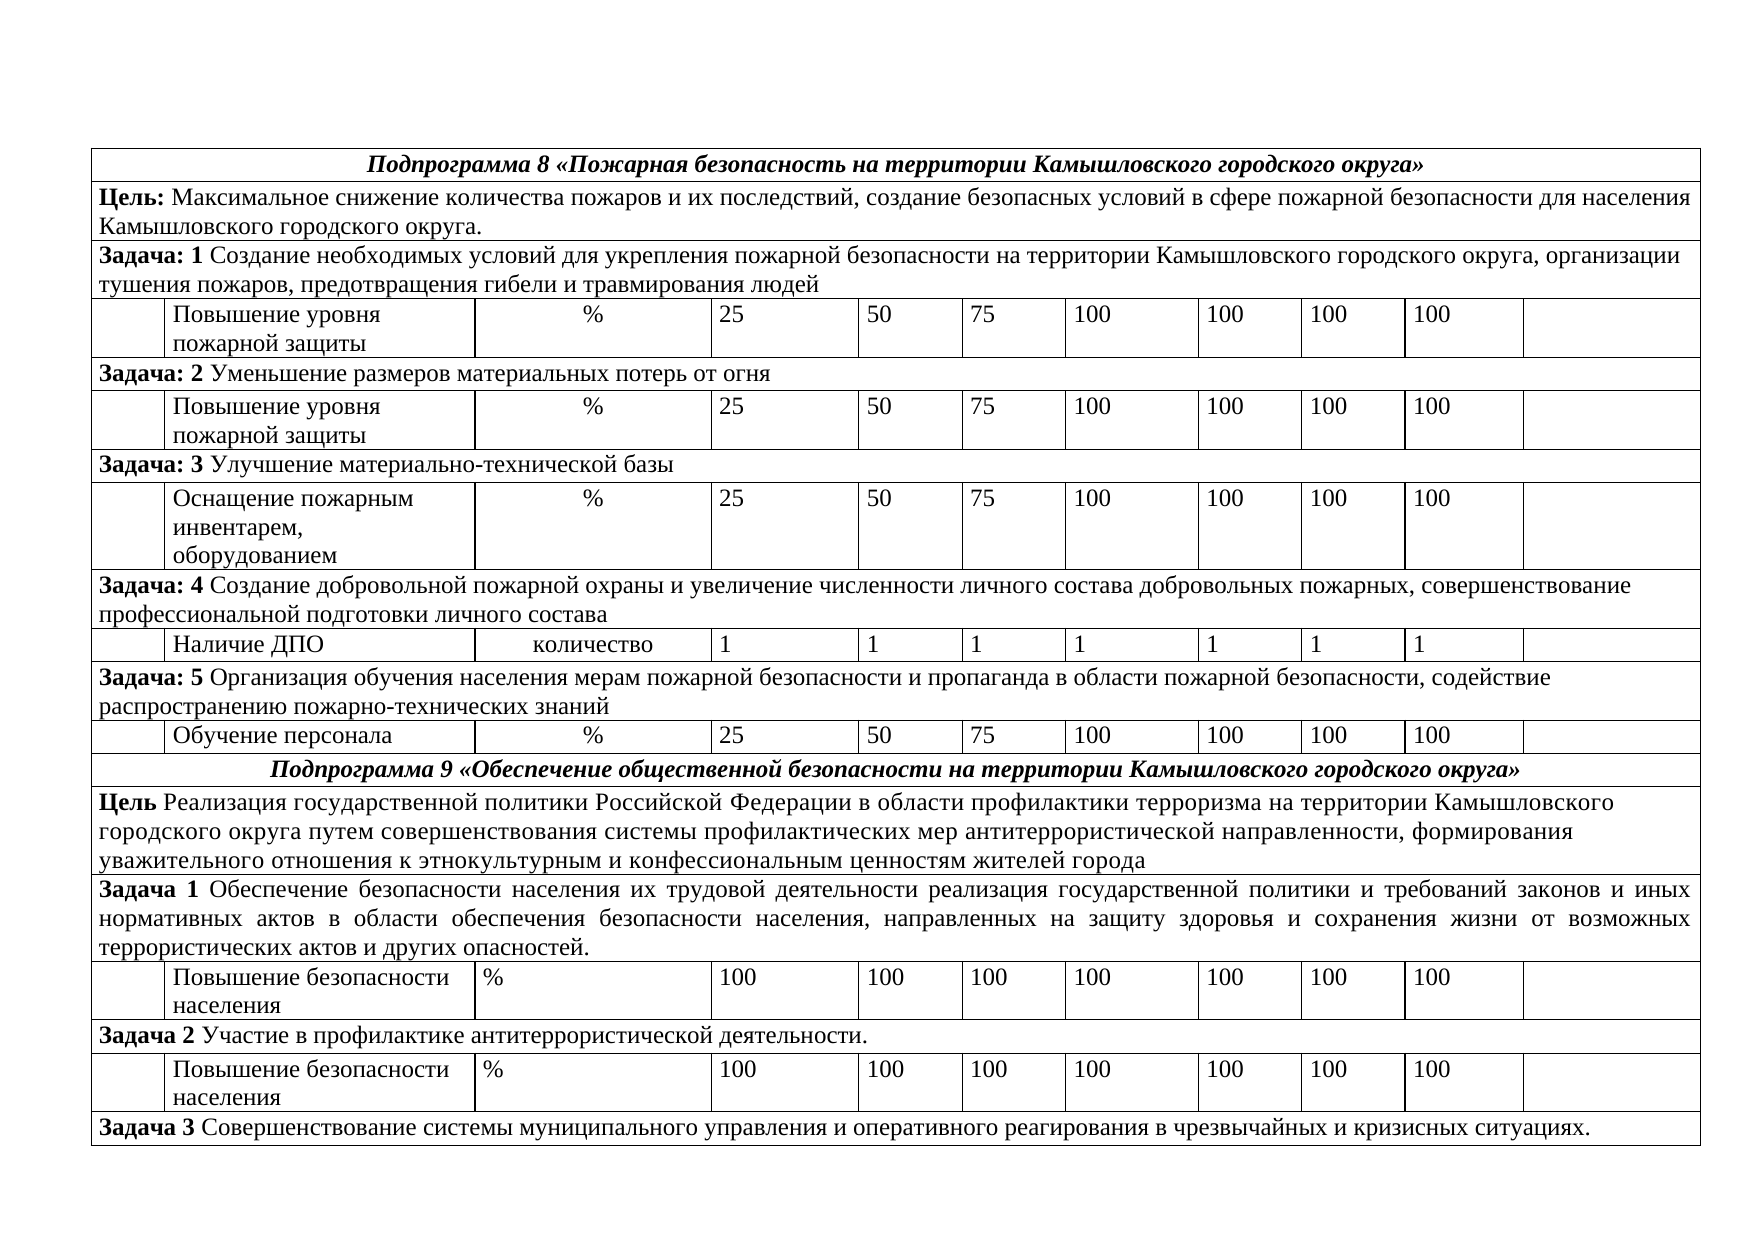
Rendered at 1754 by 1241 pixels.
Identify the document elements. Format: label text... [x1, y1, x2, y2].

table_cell 100 [1199, 1054, 1301, 1111]
table_cell Цель Реализация государственной политики Российской Федерации в области профилактики терроризма на территории Камышловского городского округа путем совершенствования системы профилактических мер антитеррористической направленности, формирования уважительного отношения к этнокультурным и конфессиональным ценностям жителей города [92, 787, 1700, 873]
table_cell 100 [1406, 299, 1523, 357]
table_cell % [476, 391, 711, 448]
table_cell Задача: 2 Уменьшение размеров материальных потерь от огня [92, 358, 1700, 390]
table_cell Задача: 3 Улучшение материально-технической базы [92, 450, 1700, 482]
table_cell 100 [1199, 721, 1301, 753]
table_cell 50 [859, 721, 962, 753]
table_cell [92, 391, 164, 448]
table_cell 100 [1199, 483, 1301, 569]
table_cell Повышение уровня пожарной защиты [165, 391, 474, 448]
table_cell Повышение уровня пожарной защиты [165, 299, 474, 357]
table_cell 100 [1302, 962, 1404, 1019]
table_cell 100 [1406, 721, 1523, 753]
table_cell Задача 3 Совершенствование системы муниципального управления и оперативного реагирования в чрезвычайных и кризисных ситуациях. [92, 1112, 1700, 1144]
table_cell 100 [1302, 721, 1404, 753]
table_cell 50 [859, 299, 962, 357]
table_cell 100 [963, 1054, 1065, 1111]
table_cell Задача 2 Участие в профилактике антитеррористической деятельности. [92, 1020, 1700, 1053]
table_cell 1 [859, 629, 962, 661]
table_cell Цель: Максимальное снижение количества пожаров и их последствий, создание безопасных условий в сфере пожарной безопасности для населения Камышловского городского округа. [92, 182, 1700, 239]
table_cell Задача: 1 Создание необходимых условий для укрепления пожарной безопасности на территории Камышловского городского округа, организации тушения пожаров, предотвращения гибели и травмирования людей [92, 241, 1700, 298]
table_cell 75 [963, 391, 1065, 448]
table_cell % [476, 483, 711, 569]
table_cell [92, 721, 164, 753]
table_cell 1 [963, 629, 1065, 661]
table_cell 100 [1066, 962, 1198, 1019]
table_cell 100 [1066, 391, 1198, 448]
table_cell 100 [1066, 299, 1198, 357]
table_cell 50 [859, 483, 962, 569]
table_cell Задача: 4 Создание добровольной пожарной охраны и увеличение численности личного состава добровольных пожарных, совершенствование профессиональной подготовки личного состава [92, 570, 1700, 628]
table_cell Наличие ДПО [165, 629, 474, 661]
table_cell [92, 1054, 164, 1111]
table_cell 100 [1066, 721, 1198, 753]
table_cell 100 [963, 962, 1065, 1019]
table_cell 100 [1199, 391, 1301, 448]
table_cell 100 [1406, 962, 1523, 1019]
table_cell 100 [1199, 962, 1301, 1019]
table_cell [1524, 483, 1700, 569]
table_cell 100 [1406, 1054, 1523, 1111]
table_cell Повышение безопасности населения [165, 962, 474, 1019]
table_cell 100 [1302, 391, 1404, 448]
table_cell Задача 1 Обеспечение безопасности населения их трудовой деятельности реализация государственной политики и требований законов и иных нормативных актов в области обеспечения безопасности населения, направленных на защиту здоровья и сохранения жизни от возможных террористических актов и других опасностей. [92, 875, 1700, 961]
table_cell количество [476, 629, 711, 661]
table_cell 100 [1302, 299, 1404, 357]
table_cell 100 [859, 1054, 962, 1111]
table_cell 75 [963, 483, 1065, 569]
table_cell [1524, 962, 1700, 1019]
table_cell Повышение безопасности населения [165, 1054, 474, 1111]
table_cell 100 [859, 962, 962, 1019]
table_cell 100 [1406, 391, 1523, 448]
table_cell 100 [1406, 483, 1523, 569]
table_cell [1524, 629, 1700, 661]
table_cell [1524, 721, 1700, 753]
table_cell Обучение персонала [165, 721, 474, 753]
table_cell [92, 483, 164, 569]
table_cell 100 [1302, 1054, 1404, 1111]
table_cell 25 [712, 391, 858, 448]
table_cell 1 [1406, 629, 1523, 661]
table_cell 1 [1302, 629, 1404, 661]
table_cell 25 [712, 721, 858, 753]
table_cell [1524, 299, 1700, 357]
table_cell % [476, 299, 711, 357]
table_cell 100 [1066, 1054, 1198, 1111]
table_cell 1 [1199, 629, 1301, 661]
table_cell 75 [963, 299, 1065, 357]
table_cell 100 [1302, 483, 1404, 569]
table_cell [1524, 1054, 1700, 1111]
table_cell [92, 962, 164, 1019]
table_cell Задача: 5 Организация обучения населения мерам пожарной безопасности и пропаганда в области пожарной безопасности, содействие распространению пожарно-технических знаний [92, 662, 1700, 719]
table_cell [92, 299, 164, 357]
table_cell Подпрограмма 8 «Пожарная безопасность на территории Камышловского городского округа» [92, 149, 1700, 181]
table_cell [1524, 391, 1700, 448]
table_cell 1 [1066, 629, 1198, 661]
table_cell % [476, 962, 711, 1019]
table_cell Подпрограмма 9 «Обеспечение общественной безопасности на территории Камышловского городского округа» [92, 754, 1700, 786]
table_cell 25 [712, 299, 858, 357]
table_cell 25 [712, 483, 858, 569]
table_cell 1 [712, 629, 858, 661]
table_cell 100 [1066, 483, 1198, 569]
table_cell 100 [712, 962, 858, 1019]
table_cell 75 [963, 721, 1065, 753]
table_cell % [476, 721, 711, 753]
table_cell 100 [1199, 299, 1301, 357]
table_cell [92, 629, 164, 661]
table_cell 100 [712, 1054, 858, 1111]
table_cell Оснащение пожарным инвентарем, оборудованием [165, 483, 474, 569]
table_cell % [476, 1054, 711, 1111]
table_cell 50 [859, 391, 962, 448]
